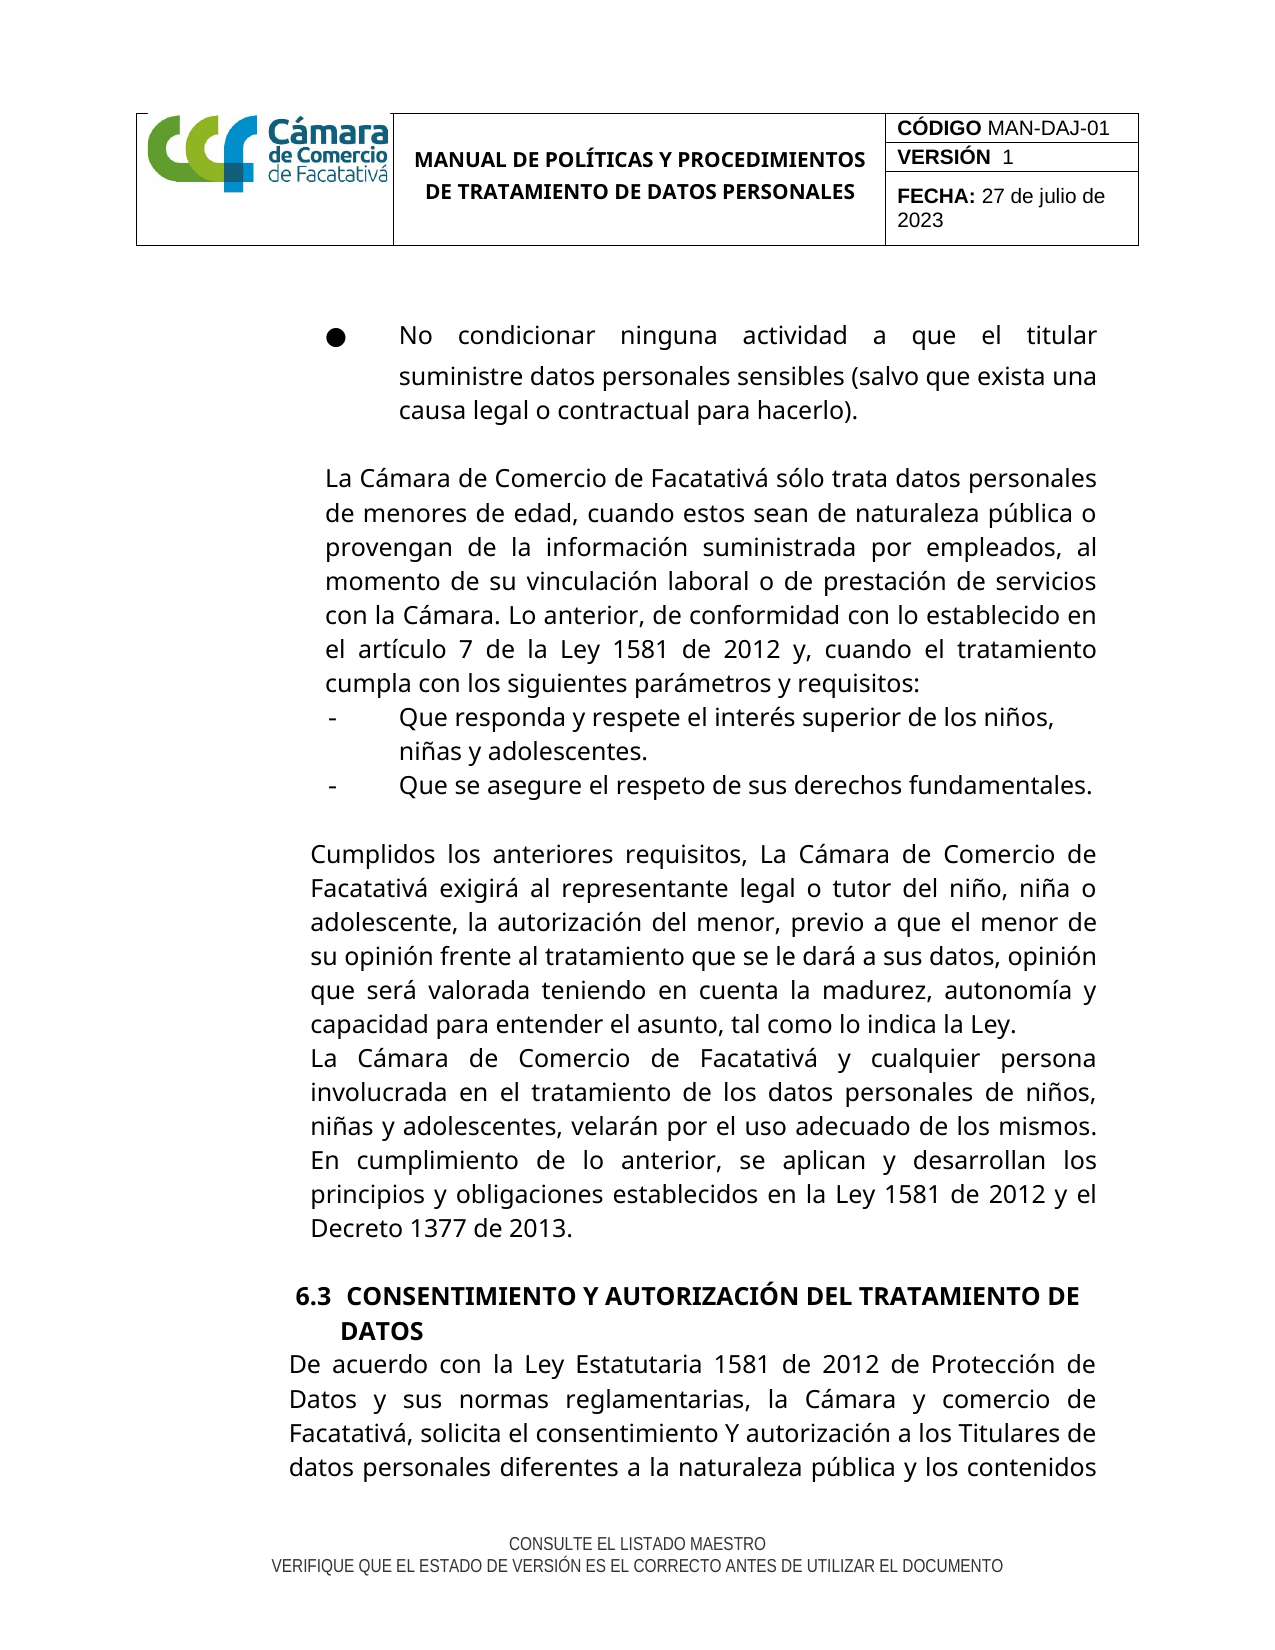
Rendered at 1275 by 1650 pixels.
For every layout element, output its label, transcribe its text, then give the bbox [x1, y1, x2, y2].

list Que se asegure el respeto de sus derechos fundamentales. [325, 768, 1098, 802]
text Cumplidos los anteriores requisitos, La Cámara de Comercio de Facatativá exigirá al representante legal o tutor del niño, niña o adolescente, la autorización del menor, previo a que el menor de su opinión frente al tratamiento que se le dará a sus datos, opinión que será valorada teniendo en cuenta la madurez, autonomía y capacidad para entender el asunto, tal como lo indica la Ley. [310, 836, 1098, 1041]
text La Cámara de Comercio de Facatativá sólo trata datos personales de menores de edad, cuando estos sean de naturaleza pública o provengan de la información suministrada por empleados, al momento de su vinculación laboral o de prestación de servicios con la Cámara. Lo anterior, de conformidad con lo establecido en el artículo 7 de la Ley 1581 de 2012 y, cuando el tratamiento cumpla con los siguientes parámetros y requisitos: [325, 461, 1098, 699]
list CONSENTIMIENTO Y AUTORIZACIÓN DEL TRATAMIENTO DE DATOS [295, 1279, 1098, 1347]
list Que responda y respete el interés superior de los niños, niñas y adolescentes. [325, 699, 1098, 768]
text La Cámara de Comercio de Facatativá y cualquier persona involucrada en el tratamiento de los datos personales de niños, niñas y adolescentes, velarán por el uso adecuado de los mismos. En cumplimiento de lo anterior, se aplican y desarrollan los principios y obligaciones establecidos en la Ley 1581 de 2012 y el Decreto 1377 de 2013. [310, 1041, 1098, 1245]
picture [147, 113, 390, 196]
list No condicionar ninguna actividad a que el titular suministre datos personales sensibles (salvo que exista una causa legal o contractual para hacerlo). [325, 308, 1098, 427]
